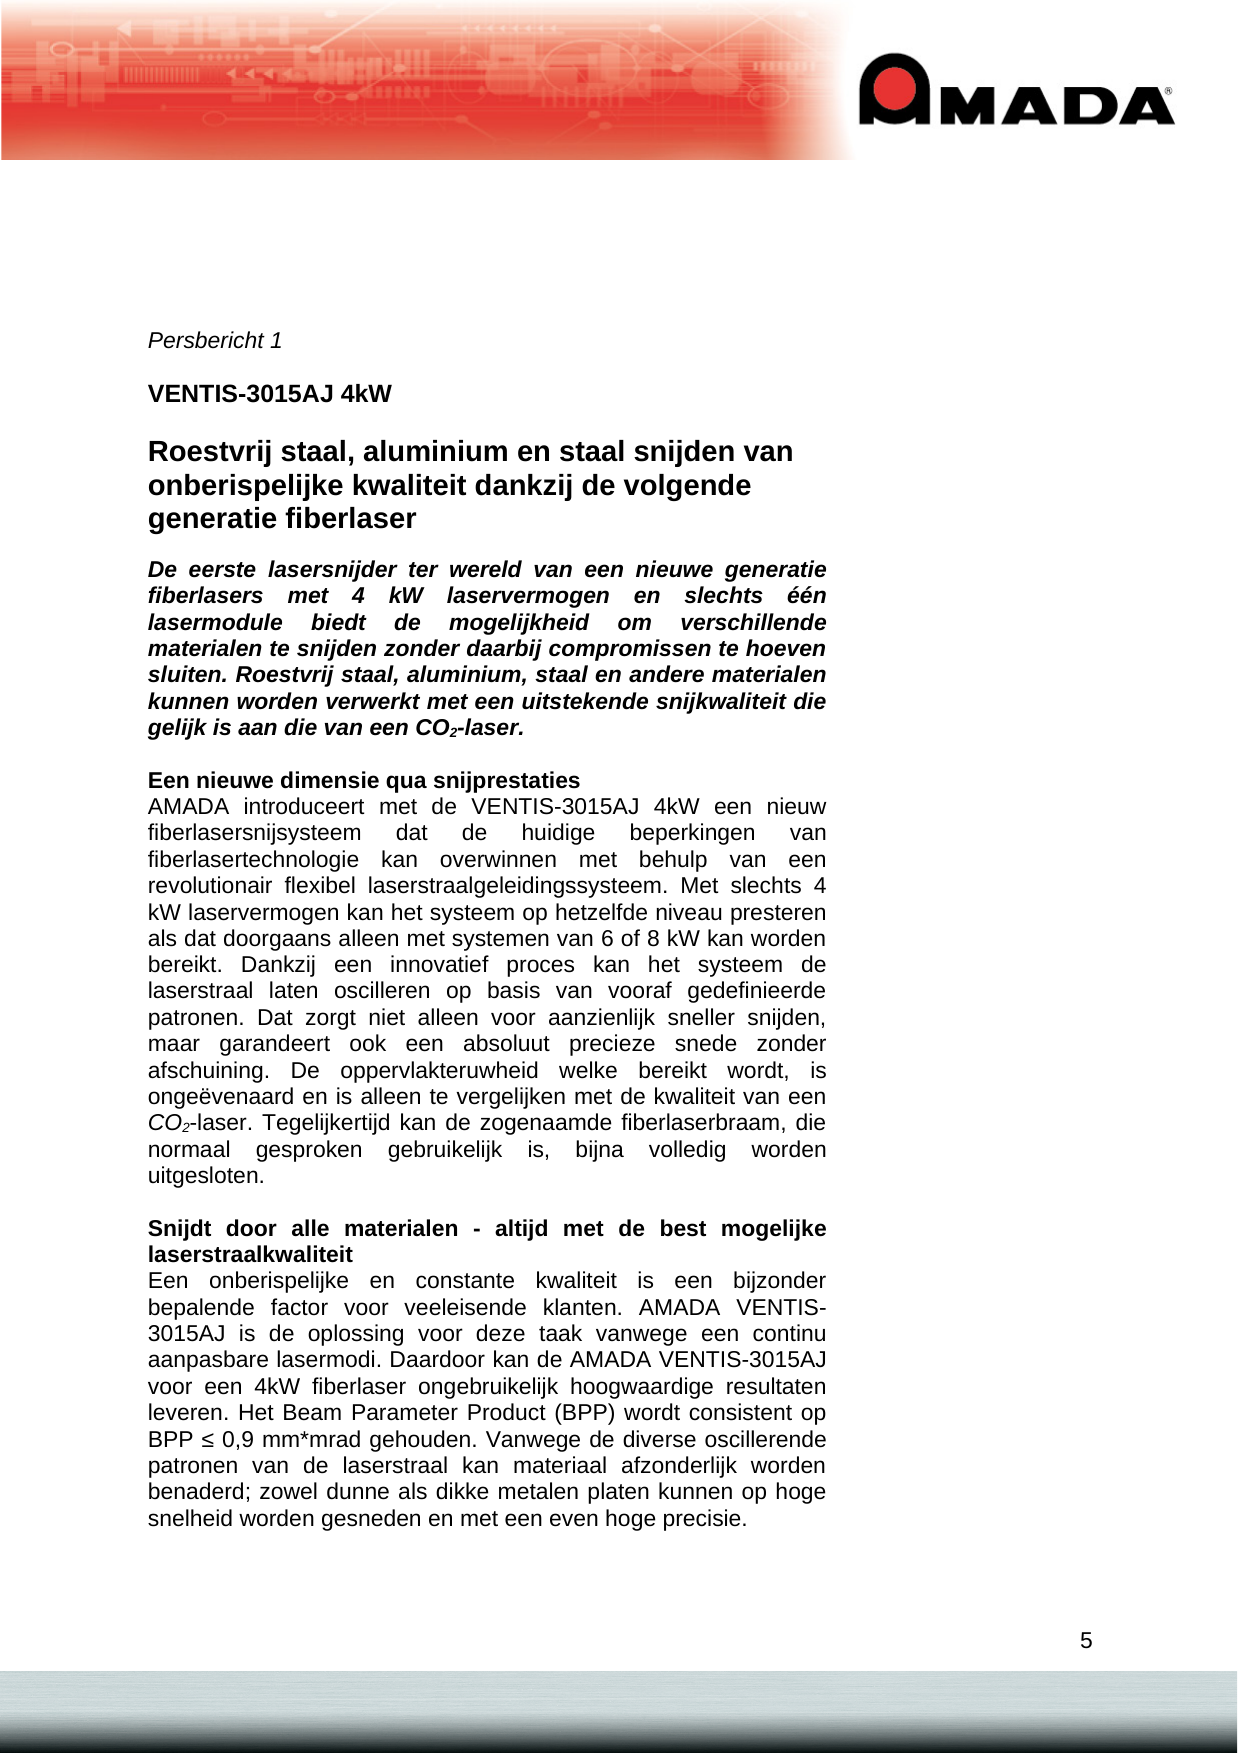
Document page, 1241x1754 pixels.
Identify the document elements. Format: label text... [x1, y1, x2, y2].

text Een onberispelijke en constante kwaliteit is een bijzonder bepalende factor voor veeleisende klanten. AMADA VENTIS-3015AJ is de oplossing voor deze taak vanwege een continu aanpasbare lasermodi. Daardoor kan de AMADA VENTIS-3015AJ voor een 4kW fiberlaser ongebruikelijk hoogwaardige resultaten leveren. Het Beam Parameter Product (BPP) wordt consistent op BPP ≤ 0,9 mm*mrad gehouden. Vanwege de diverse oscillerende patronen van de laserstraal kan materiaal afzonderlijk worden benaderd; zowel dunne als dikke metalen platen kunnen op hoge snelheid worden gesneden en met een even hoge precisie. [148, 1267, 827, 1531]
text AMADA introduceert met de VENTIS-3015AJ 4kW een nieuw fiberlasersnijsysteem dat de huidige beperkingen van fiberlasertechnologie kan overwinnen met behulp van een revolutionair flexibel laserstraalgeleidingssysteem. Met slechts 4 kW laservermogen kan het systeem op hetzelfde niveau presteren als dat doorgaans alleen met systemen van 6 of 8 kW kan worden bereikt. Dankzij een innovatief proces kan het systeem de laserstraal laten oscilleren op basis van vooraf gedefinieerde patronen. Dat zorgt niet alleen voor aanzienlijk sneller snijden, maar garandeert ook een absoluut precieze snede zonder afschuining. De oppervlakteruwheid welke bereikt wordt, is ongeëvenaard en is alleen te vergelijken met de kwaliteit van een CO2-laser. Tegelijkertijd kan de zogenaamde fiberlaserbraam, die normaal gesproken gebruikelijk is, bijna volledig worden uitgesloten. [148, 793, 827, 1188]
text Snijdt door alle materialen - altijd met de best mogelijke laserstraalkwaliteit [148, 1215, 827, 1267]
picture [0, 1671, 1236, 1753]
text VENTIS-3015AJ 4kW Roestvrij staal, aluminium en staal snijden van onberispelijke kwaliteit dankzij de volgende generatie fiberlaser [148, 379, 827, 535]
text Persbericht 1 [148, 327, 827, 353]
text Een nieuwe dimensie qua snijprestaties [148, 767, 827, 793]
picture [0, 0, 1238, 159]
text De eerste lasersnijder ter wereld van een nieuwe generatie fiberlasers met 4 kW laservermogen en slechts één lasermodule biedt de mogelijkheid om verschillende materialen te snijden zonder daarbij compromissen te hoeven sluiten. Roestvrij staal, aluminium, staal en andere materialen kunnen worden verwerkt met een uitstekende snijkwaliteit die gelijk is aan die van een CO2-laser. [148, 556, 827, 740]
